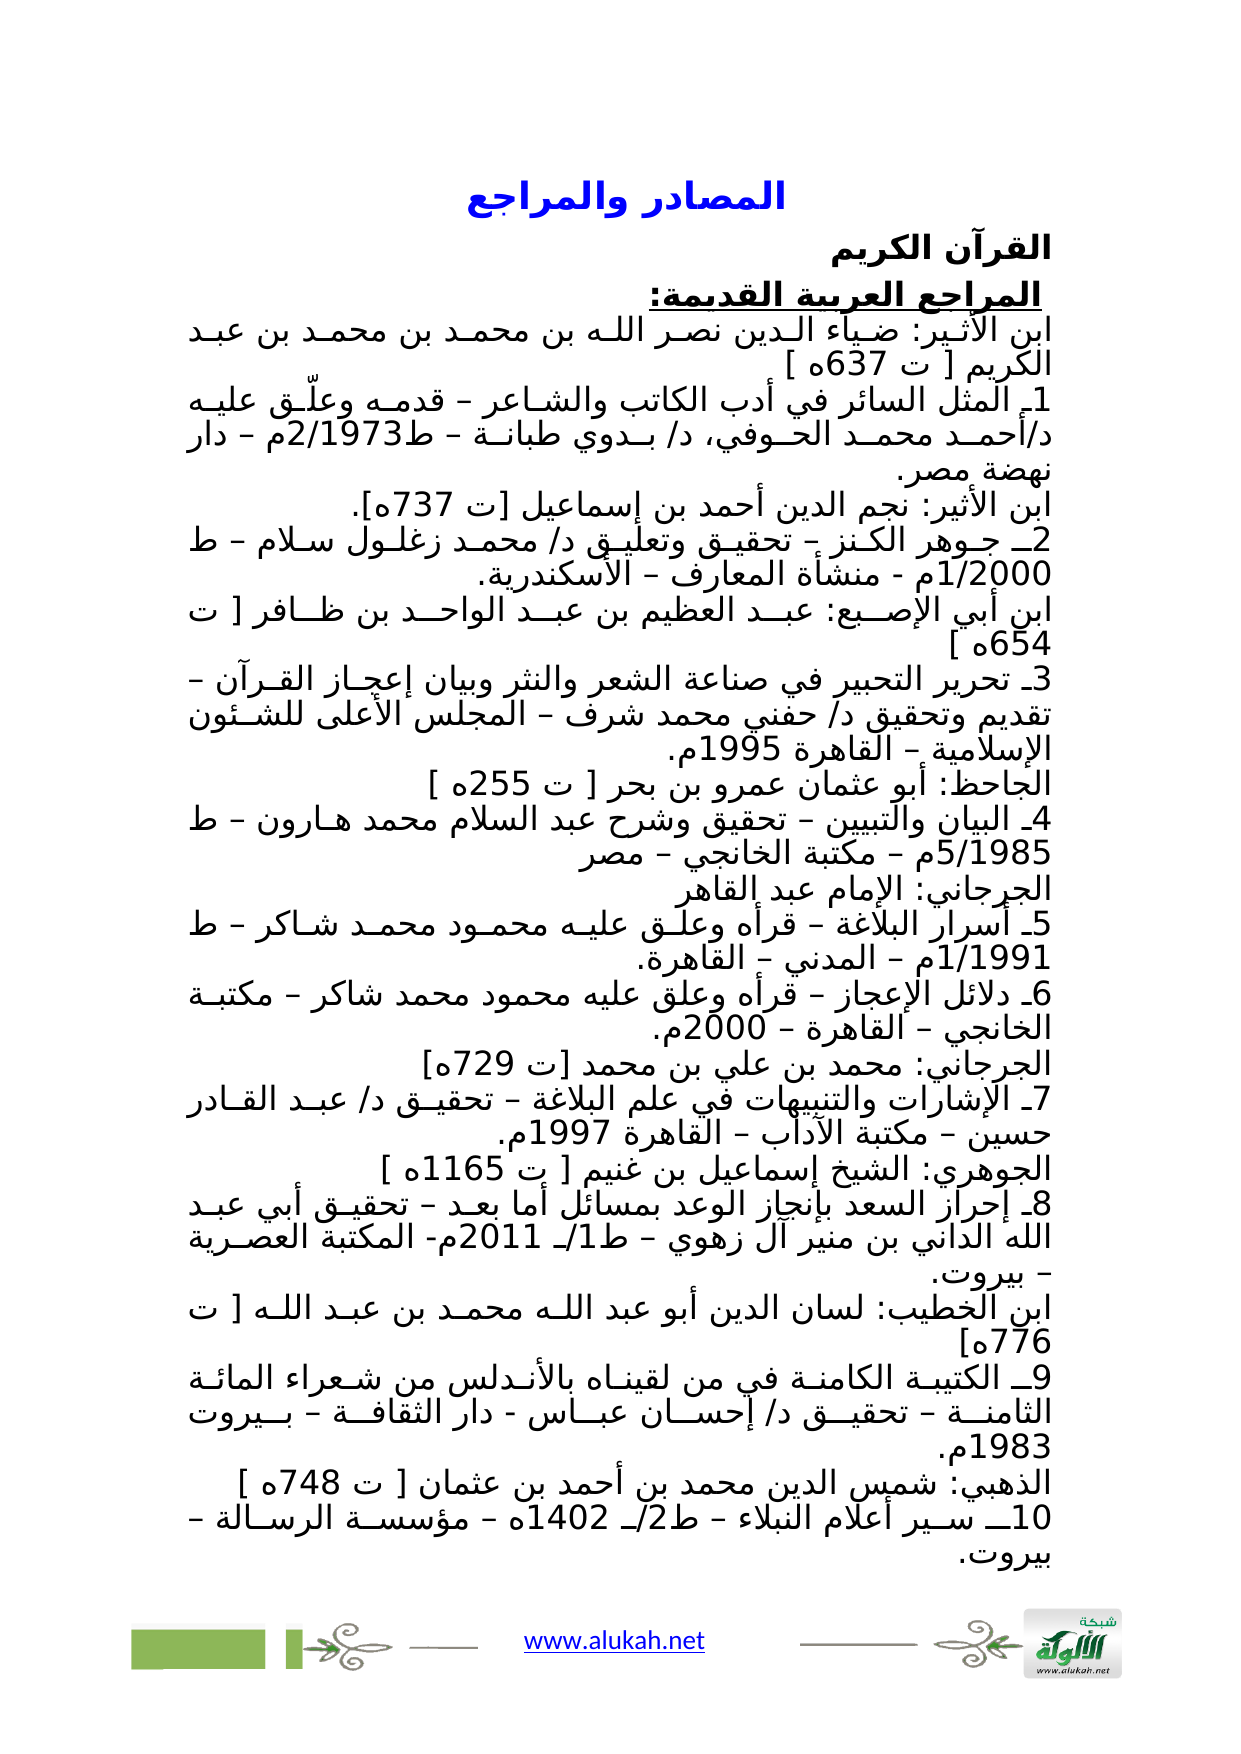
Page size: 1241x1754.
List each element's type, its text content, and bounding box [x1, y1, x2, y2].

text 3ـ تحرير التحبير في صناعة الشعر والنثر وبيان إعجاز القرآن – تقديم وتحقيق د/ حفني محمد شرف – المجلس الأعلى للشئون الإسلامية – القاهرة 1995م. [187, 663, 1053, 768]
subtitle المصادر والمراجع [187, 175, 1053, 219]
text الجاحظ: أبو عثمان عمرو بن بحر [ ت 255ه ] [187, 768, 1053, 803]
text الذهبي: شمس الدين محمد بن أحمد بن عثمان [ ت 748ه ] [187, 1467, 1053, 1502]
text 5ـ أسرار البلاغة – قرأه وعلق عليه محمود محمد شاكر – ط1/1991م – المدني – القاهرة. [187, 907, 1053, 977]
text ابن الأثير: ضياء الدين نصر الله بن محمد بن محمد بن عبد الكريم [ ت 637ه ] [187, 313, 1053, 383]
text ابن الخطيب: لسان الدين أبو عبد الله محمد بن عبد الله [ ت776ه] [187, 1292, 1053, 1362]
text ابن أبي الإصبع: عبد العظيم بن عبد الواحد بن ظافر [ ت 654ه ] [187, 593, 1053, 663]
text 4ـ البيان والتبيين – تحقيق وشرح عبد السلام محمد هارون – ط5/1985م – مكتبة الخانجي – مصر [187, 803, 1053, 873]
text القرآن الكريم [187, 231, 1053, 266]
text الجرجاني: محمد بن علي بن محمد [ت 729ه] [187, 1047, 1053, 1082]
text المراجع العربية القديمة: [187, 278, 1053, 313]
picture [790, 1605, 1130, 1681]
text 6ـ دلائل الإعجاز – قرأه وعلق عليه محمود محمد شاكر – مكتبة الخانجي – القاهرة – 2000م. [187, 977, 1053, 1047]
picture [131, 1608, 509, 1681]
text 8ـ إحراز السعد بإنجاز الوعد بمسائل أما بعد – تحقيق أبي عبد الله الداني بن منير آل زهوي – ط1/ 2011م- المكتبة العصرية – بيروت. [187, 1187, 1053, 1292]
text الجرجاني: الإمام عبد القاهر [187, 873, 1053, 907]
text 7ـ الإشارات والتنبيهات في علم البلاغة – تحقيق د/ عبد القادر حسين – مكتبة الآداب – القاهرة 1997م. [187, 1082, 1053, 1152]
text الجوهري: الشيخ إسماعيل بن غنيم [ ت 1165ه ] [187, 1152, 1053, 1187]
text 1ـ المثل السائر في أدب الكاتب والشاعر – قدمه وعلّق عليه د/أحمد محمد الحوفي، د/ بدوي طبانة – ط2/1973م – دار نهضة مصر. [187, 383, 1053, 488]
text 2ـ جوهر الكنز – تحقيق وتعليق د/ محمد زغلول سلام – ط1/2000م - منشأة المعارف – الأسكندرية. [187, 523, 1053, 593]
text 9ـ الكتيبة الكامنة في من لقيناه بالأندلس من شعراء المائة الثامنة – تحقيق د/ إحسان عباس - دار الثقافة – بيروت 1983م. [187, 1362, 1053, 1467]
text 10ـ سير أعلام النبلاء – ط2/ 1402ه – مؤسسة الرسالة – بيروت. [187, 1502, 1053, 1571]
text ابن الأثير: نجم الدين أحمد بن إسماعيل [ت 737ه]. [187, 488, 1053, 523]
